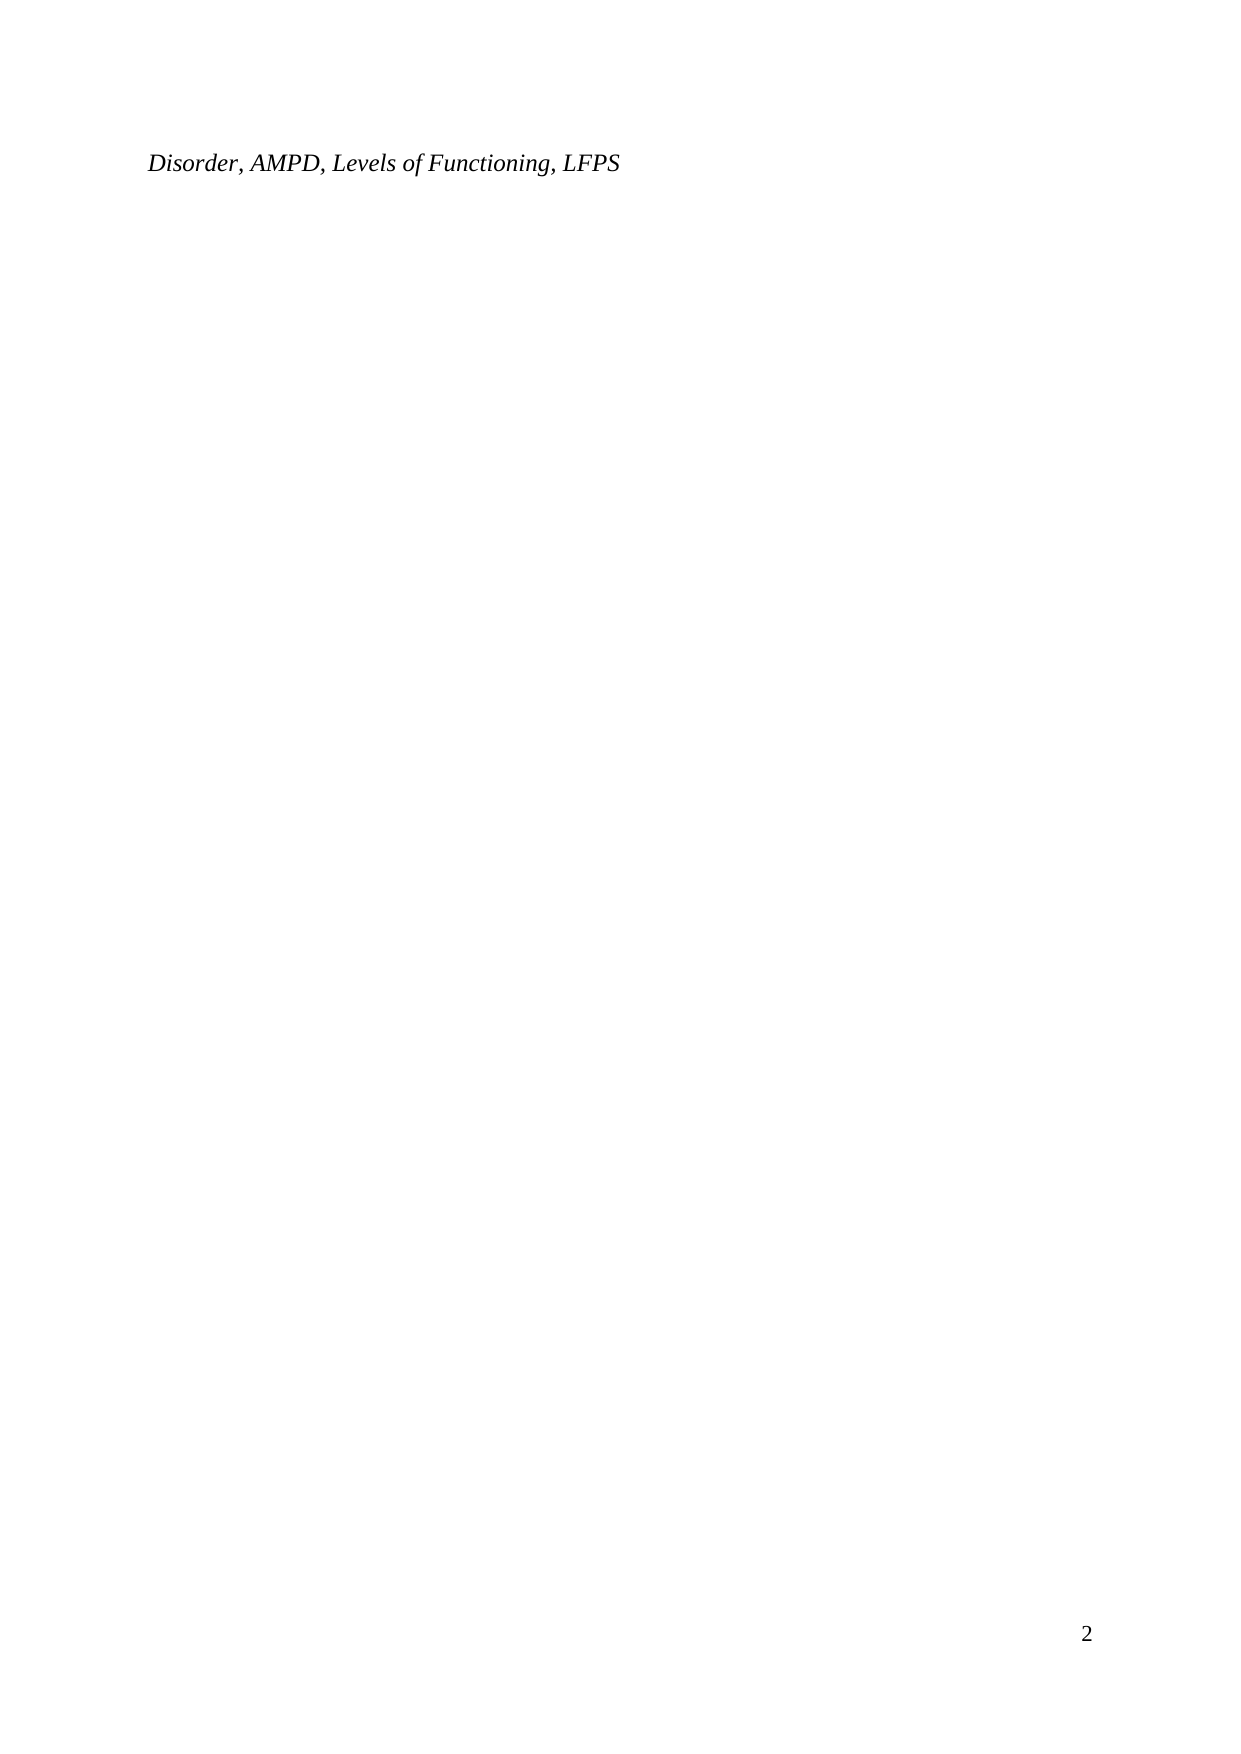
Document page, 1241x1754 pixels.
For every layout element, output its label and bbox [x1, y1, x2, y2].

text [148, 148, 1092, 176]
